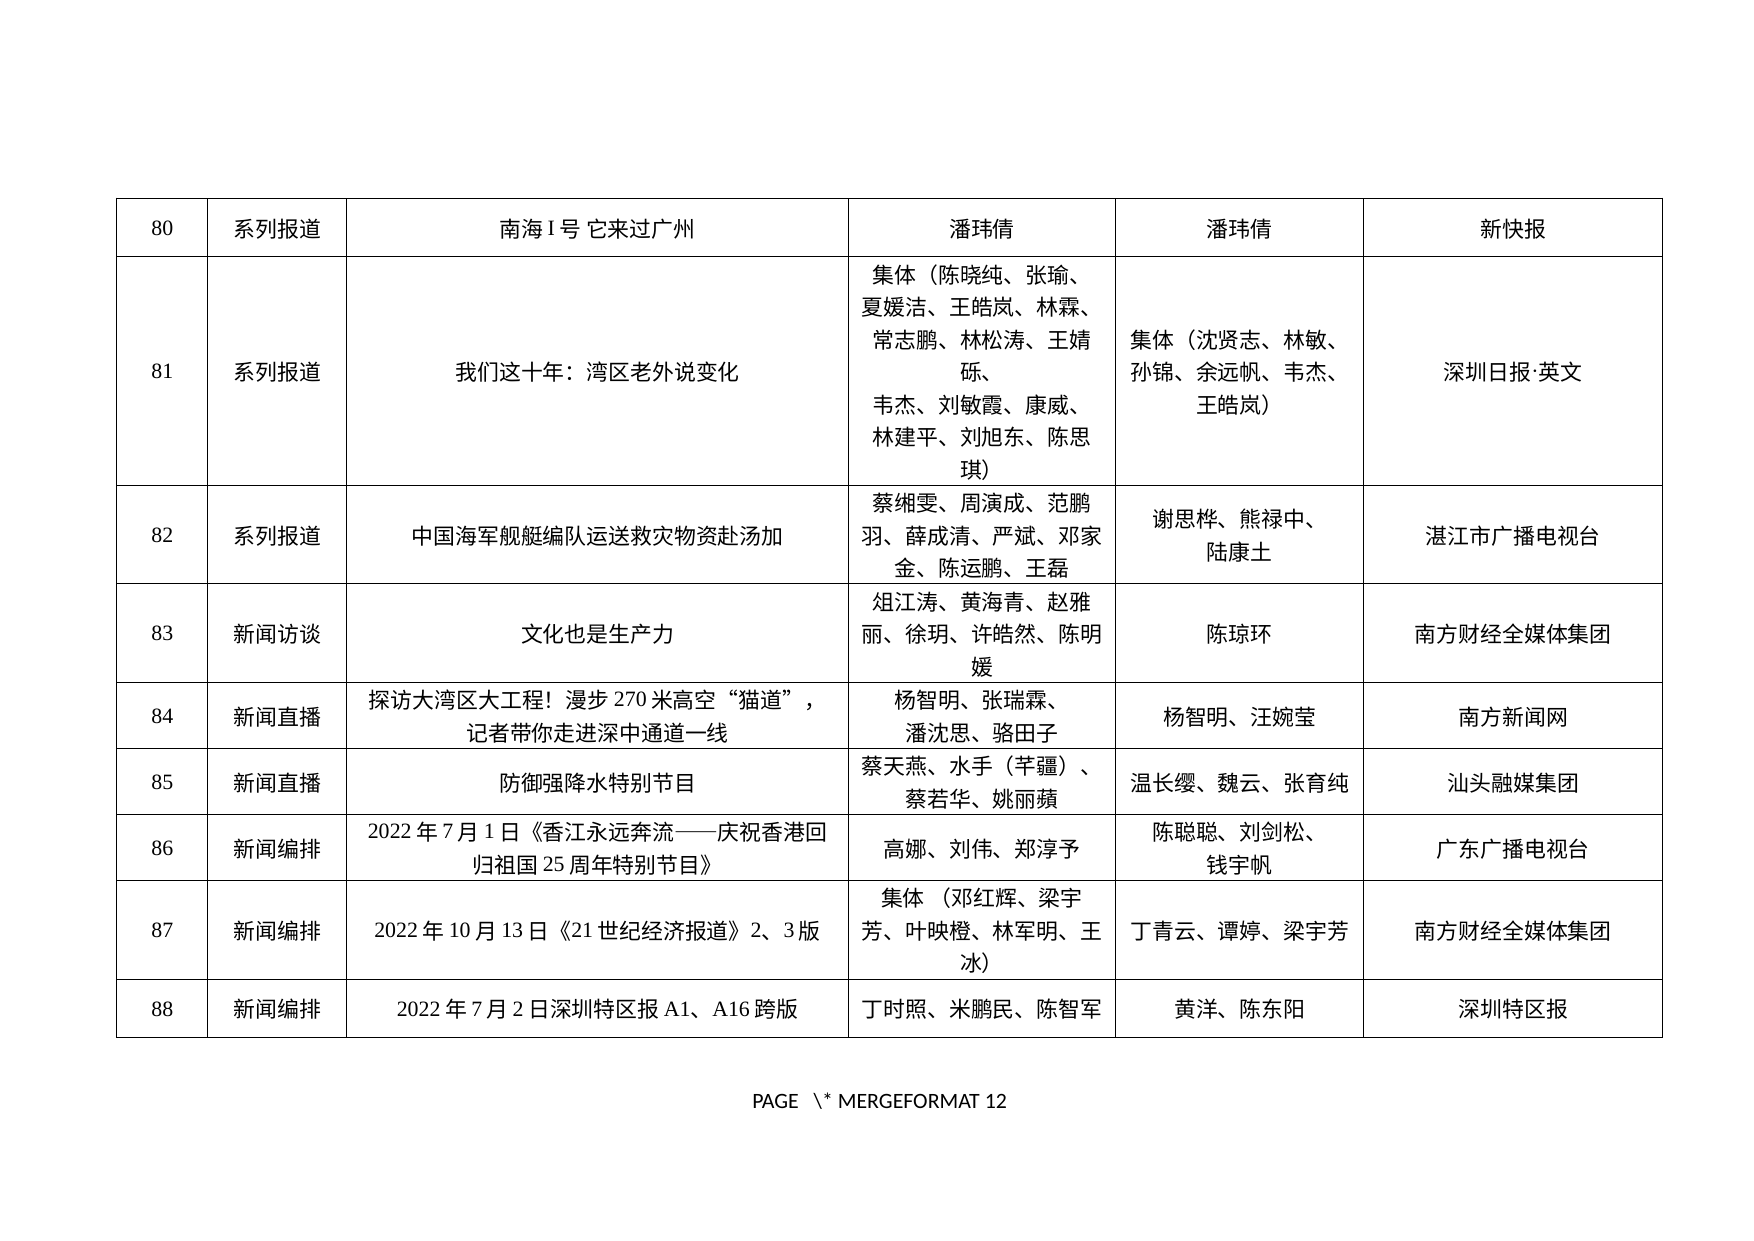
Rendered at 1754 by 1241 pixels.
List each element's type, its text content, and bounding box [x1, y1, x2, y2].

table_cell 丁时照、米鹏民、陈智军 [849, 980, 1115, 1037]
table_cell 温长缨、魏云、张育纯 [1116, 749, 1363, 814]
table_cell 南海I号 它来过广州 [347, 199, 848, 256]
table_cell 蔡天燕、水手（芊疆）、蔡若华、姚丽蘋 [849, 749, 1115, 814]
table_cell 新闻编排 [208, 980, 346, 1037]
table_cell 86 [117, 815, 207, 880]
table_cell 新闻直播 [208, 749, 346, 814]
table_cell 81 [117, 257, 207, 485]
table_cell 黄洋、陈东阳 [1116, 980, 1363, 1037]
table_cell 南方财经全媒体集团 [1364, 584, 1662, 682]
table_cell 丁青云、谭婷、梁宇芳 [1116, 881, 1363, 978]
table_cell 系列报道 [208, 199, 346, 256]
table_cell 潘玮倩 [1116, 199, 1363, 256]
table_cell 系列报道 [208, 486, 346, 583]
table_cell 集体 （邓红辉、梁宇芳、叶映橙、林军明、王冰） [849, 881, 1115, 978]
table_cell 汕头融媒集团 [1364, 749, 1662, 814]
table_cell 新闻直播 [208, 683, 346, 748]
table_cell 中国海军舰艇编队运送救灾物资赴汤加 [347, 486, 848, 583]
table_cell 新闻编排 [208, 815, 346, 880]
table_cell 湛江市广播电视台 [1364, 486, 1662, 583]
table_cell 高娜、刘伟、郑淳予 [849, 815, 1115, 880]
table_cell 南方财经全媒体集团 [1364, 881, 1662, 978]
table_cell 广东广播电视台 [1364, 815, 1662, 880]
table_cell 谢思桦、熊禄中、 陆康土 [1116, 486, 1363, 583]
table_cell 新快报 [1364, 199, 1662, 256]
table_cell 87 [117, 881, 207, 978]
table_cell 新闻访谈 [208, 584, 346, 682]
table_cell 82 [117, 486, 207, 583]
table_cell 85 [117, 749, 207, 814]
table_cell 集体（陈晓纯、张瑜、 夏媛洁、王皓岚、林霖、常志鹏、林松涛、王婧砾、 韦杰、刘敏霞、康威、 林建平、刘旭东、陈思琪） [849, 257, 1115, 485]
table_cell 2022年10月13日《21世纪经济报道》2、3版 [347, 881, 848, 978]
table_cell 集体（沈贤志、林敏、孙锦、余远帆、韦杰、王皓岚） [1116, 257, 1363, 485]
table_cell 2022年7月1日《香江永远奔流——庆祝香港回归祖国25周年特别节目》 [347, 815, 848, 880]
table_cell 蔡缃雯、周演成、范鹏羽、薛成清、严斌、邓家金、陈运鹏、王磊 [849, 486, 1115, 583]
table_cell 88 [117, 980, 207, 1037]
table_cell 陈琼环 [1116, 584, 1363, 682]
table_cell 探访大湾区大工程！漫步270米高空“猫道”， 记者带你走进深中通道一线 [347, 683, 848, 748]
table_cell 84 [117, 683, 207, 748]
table_cell 杨智明、张瑞霖、 潘沈思、骆田子 [849, 683, 1115, 748]
table_cell 杨智明、汪婉莹 [1116, 683, 1363, 748]
table_cell 系列报道 [208, 257, 346, 485]
table_cell 防御强降水特别节目 [347, 749, 848, 814]
table_cell 南方新闻网 [1364, 683, 1662, 748]
table_cell 潘玮倩 [849, 199, 1115, 256]
table_cell 深圳日报·英文 [1364, 257, 1662, 485]
table_cell 2022年7月2日深圳特区报A1、A16跨版 [347, 980, 848, 1037]
table_cell 我们这十年：湾区老外说变化 [347, 257, 848, 485]
table_cell 新闻编排 [208, 881, 346, 978]
table_cell 深圳特区报 [1364, 980, 1662, 1037]
table_cell 俎江涛、黄海青、赵雅丽、徐玥、许皓然、陈明媛 [849, 584, 1115, 682]
table_cell 83 [117, 584, 207, 682]
table_cell 文化也是生产力 [347, 584, 848, 682]
table_cell 陈聪聪、刘剑松、 钱宇帆 [1116, 815, 1363, 880]
table_cell 80 [117, 199, 207, 256]
